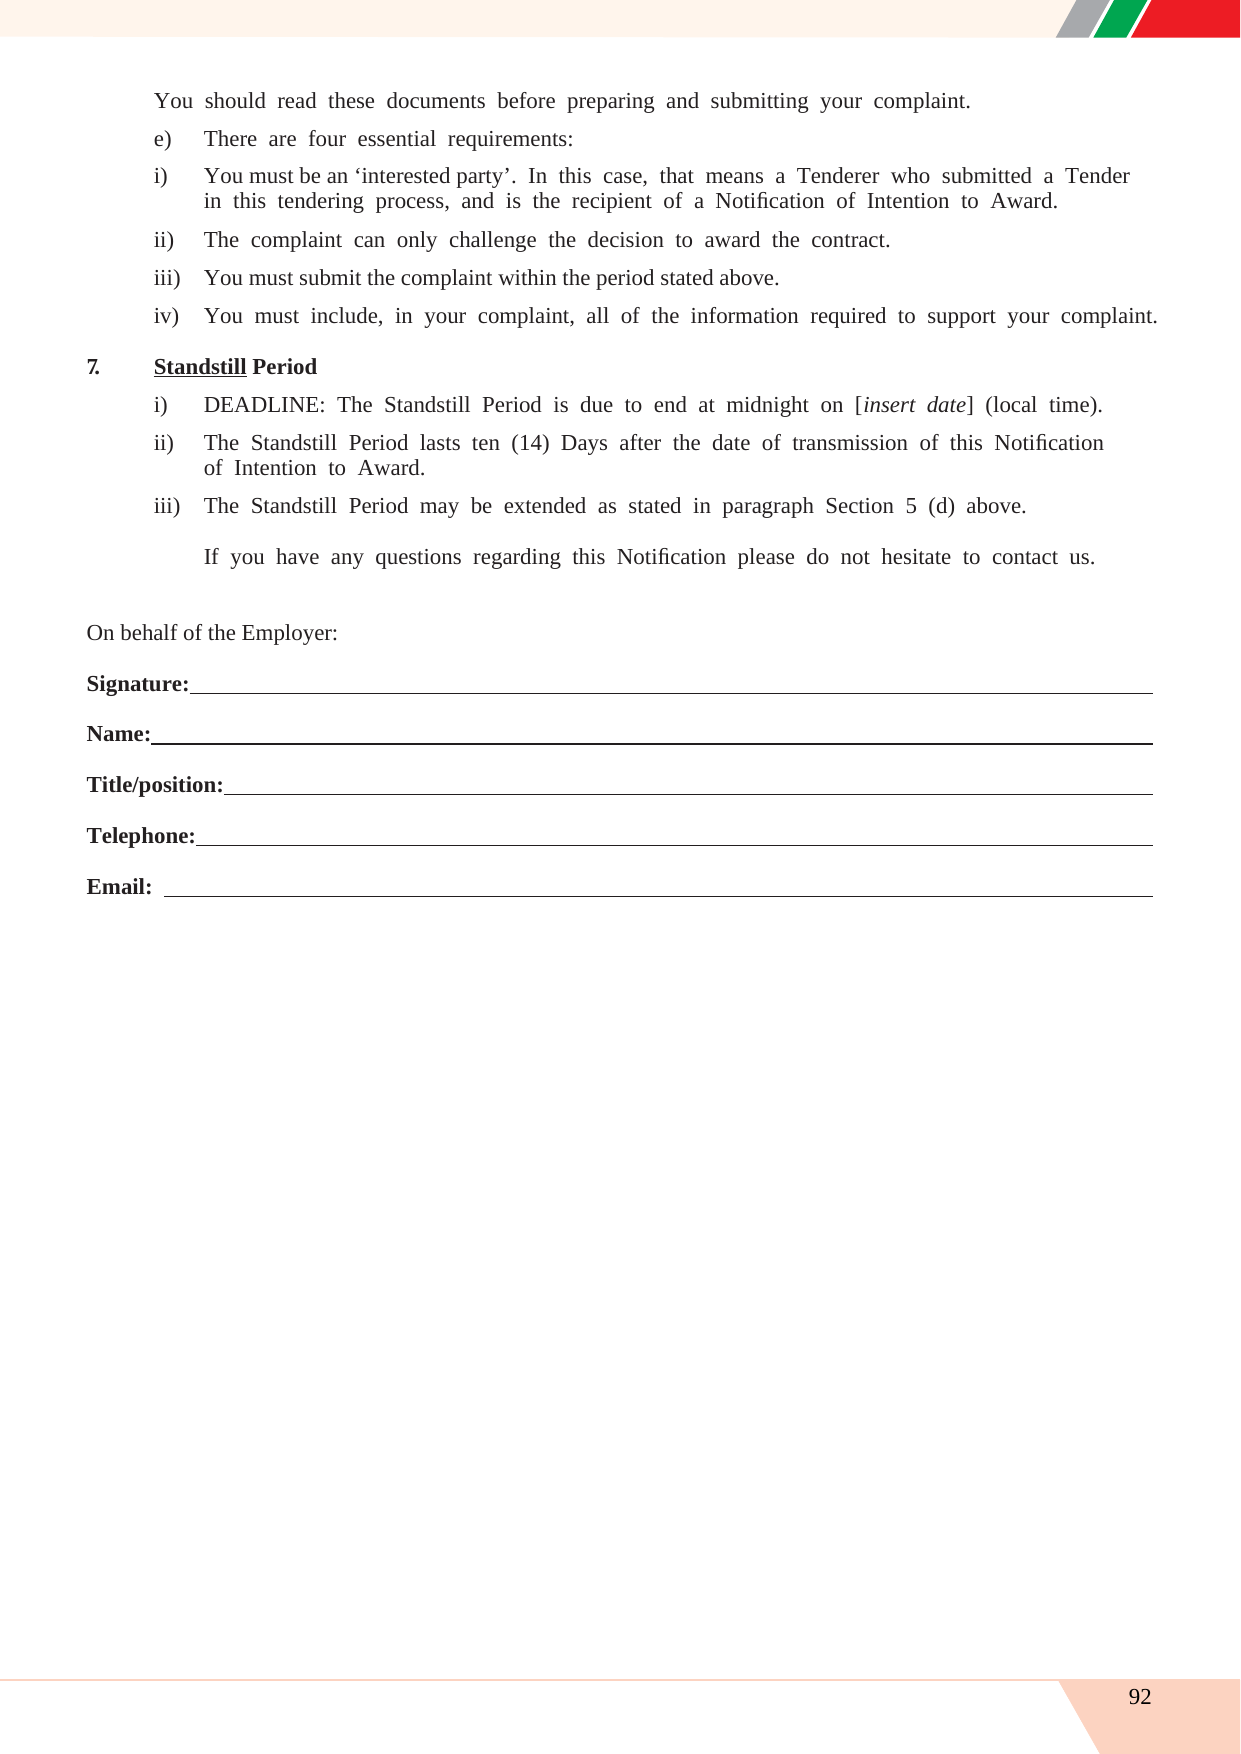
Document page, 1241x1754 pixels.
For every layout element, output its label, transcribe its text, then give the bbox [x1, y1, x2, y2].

subtitle Standstill Period [86, 353, 1165, 379]
list You must be an ‘interested party’. In this case, that means a Tenderer who submitted a Tender in this tendering process, and is the recipient of a Notiﬁcation of Intention to Award. [154, 164, 1133, 214]
list You must include, in your complaint, all of the information required to support your complaint. [154, 302, 1165, 328]
text You should read these documents before preparing and submitting your complaint. [154, 87, 1165, 113]
list The Standstill Period may be extended as stated in paragraph Section 5 (d) above. [153, 492, 1165, 518]
list There are four essential requirements: [154, 125, 1165, 151]
text If you have any questions regarding this Notiﬁcation please do not hesitate to contact us. [203, 543, 1165, 569]
list The Standstill Period lasts ten (14) Days after the date of transmission of this Notiﬁcation of Intention to Award. [153, 430, 1133, 480]
list DEADLINE: The Standstill Period is due to end at midnight on [insert date] (local time). [153, 391, 1165, 417]
list The complaint can only challenge the decision to award the contract. [154, 226, 1165, 252]
subtitle Signature: Name: Title/position: Telephone: Email: [86, 670, 1153, 899]
text On behalf of the Employer: [86, 619, 1165, 645]
list You must submit the complaint within the period stated above. [154, 264, 1165, 290]
